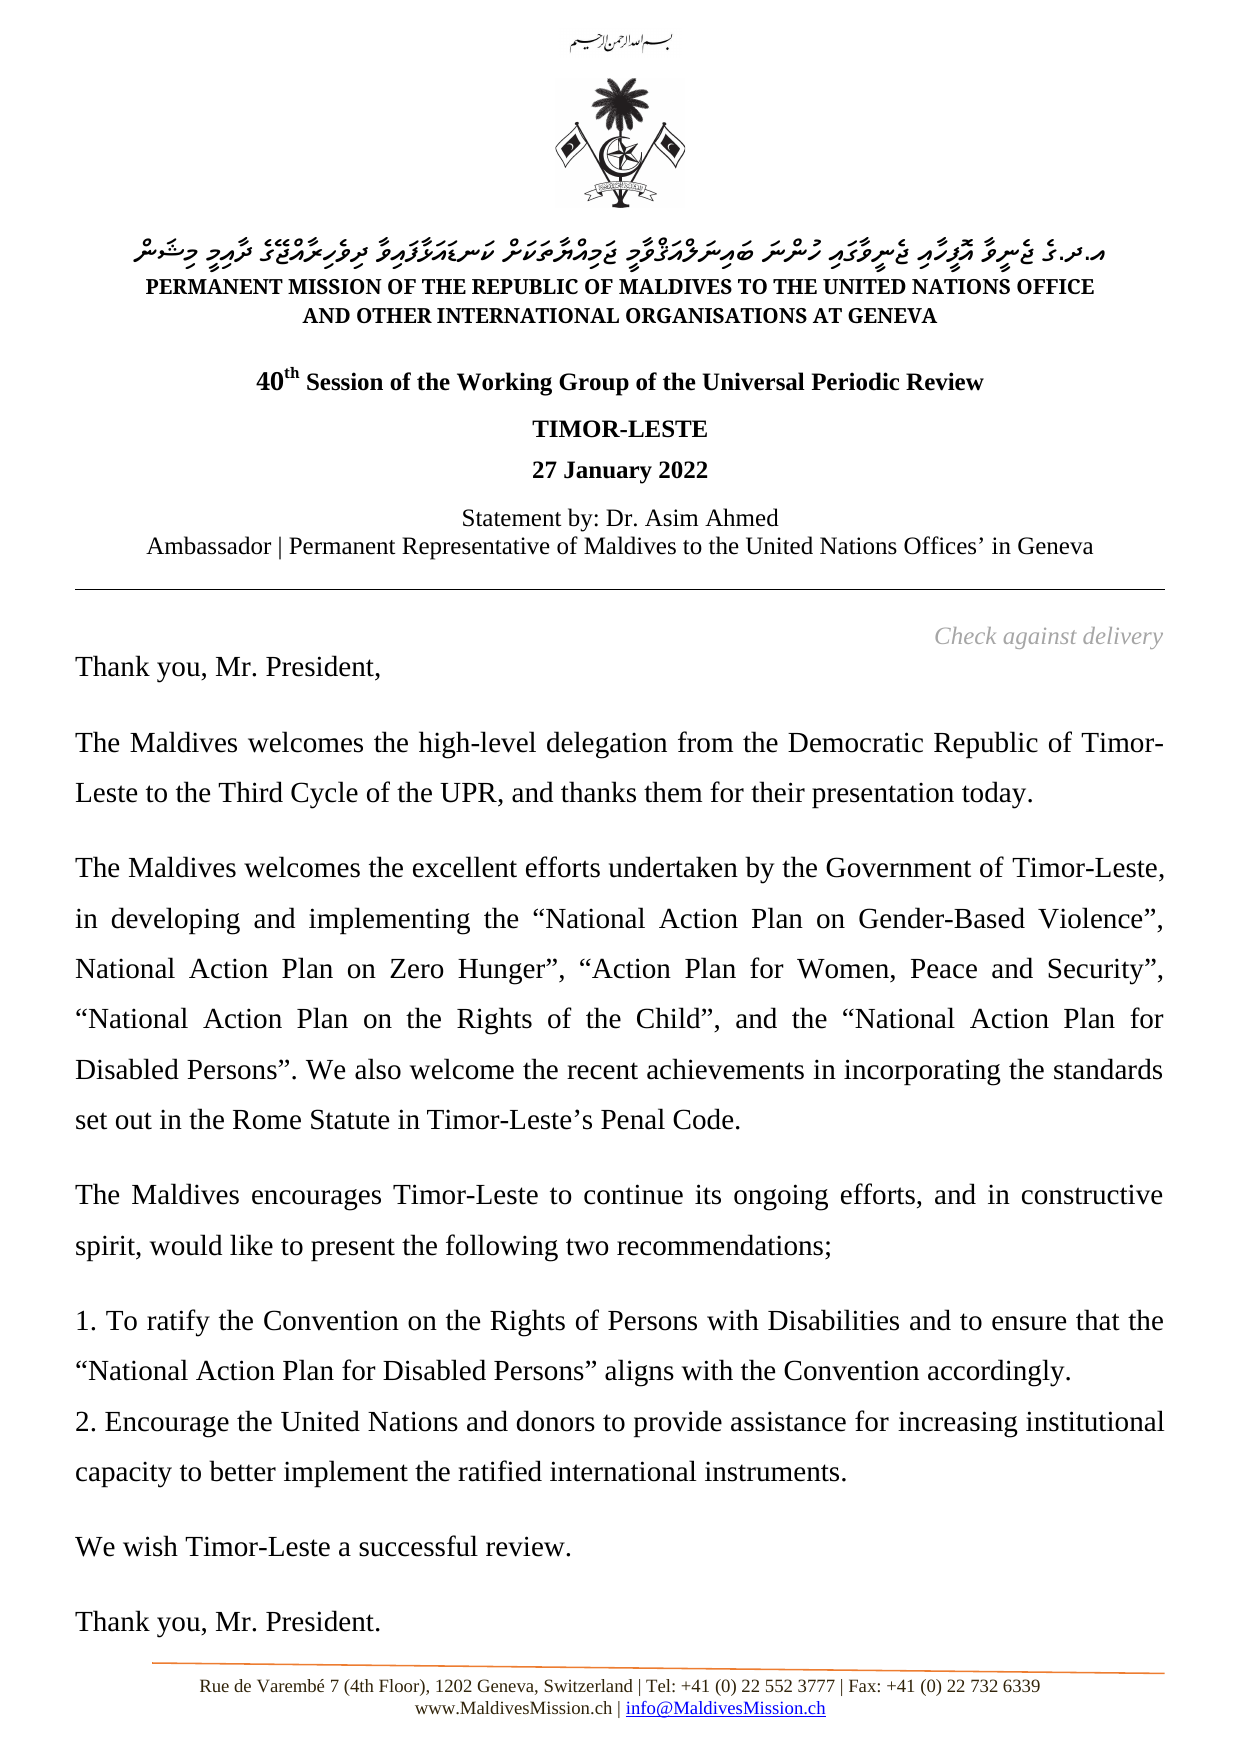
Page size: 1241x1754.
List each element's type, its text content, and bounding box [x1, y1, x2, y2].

text Thank you, Mr. President. [75, 1604, 1165, 1638]
text TIMOR-LESTE [75, 414, 1165, 443]
text Statement by: Dr. Asim Ahmed [75, 503, 1165, 531]
picture [555, 78, 686, 208]
text The Maldives encourages Timor-Leste to continue its ongoing efforts, and in constructive spirit, would like to present the following two recommendations; [75, 1177, 1165, 1261]
text Ambassador | Permanent Representative of Maldives to the United Nations Offices’ in Geneva [75, 531, 1165, 560]
text The Maldives welcomes the excellent efforts undertaken by the Government of Timor-Leste, in developing and implementing the “National Action Plan on Gender-Based Violence”, National Action Plan on Zero Hunger”, “Action Plan for Women, Peace and Security”, “National Action Plan on the Rights of the Child”, and the “National Action Plan for Disabled Persons”. We also welcome the recent achievements in incorporating the standards set out in the Rome Statute in Timor-Leste’s Penal Code. [75, 851, 1165, 1136]
text 27 January 2022 [75, 455, 1165, 483]
text 2. Encourage the United Nations and donors to provide assistance for increasing institutional capacity to better implement the ratified international instruments. [75, 1404, 1165, 1487]
text 40th Session of the Working Group of the Universal Periodic Review [75, 363, 1165, 397]
text Thank you, Mr. President, [75, 649, 1165, 683]
text We wish Timor-Leste a successful review. [75, 1529, 1165, 1563]
picture [558, 28, 682, 58]
text 1. To ratify the Convention on the Rights of Persons with Disabilities and to ensure that the “National Action Plan for Disabled Persons” aligns with the Convention accordingly. [75, 1303, 1165, 1387]
text The Maldives welcomes the high-level delegation from the Democratic Republic of Timor-Leste to the Third Cycle of the UPR, and thanks them for their presentation today. [75, 725, 1165, 809]
text Check against delivery [75, 621, 1165, 649]
